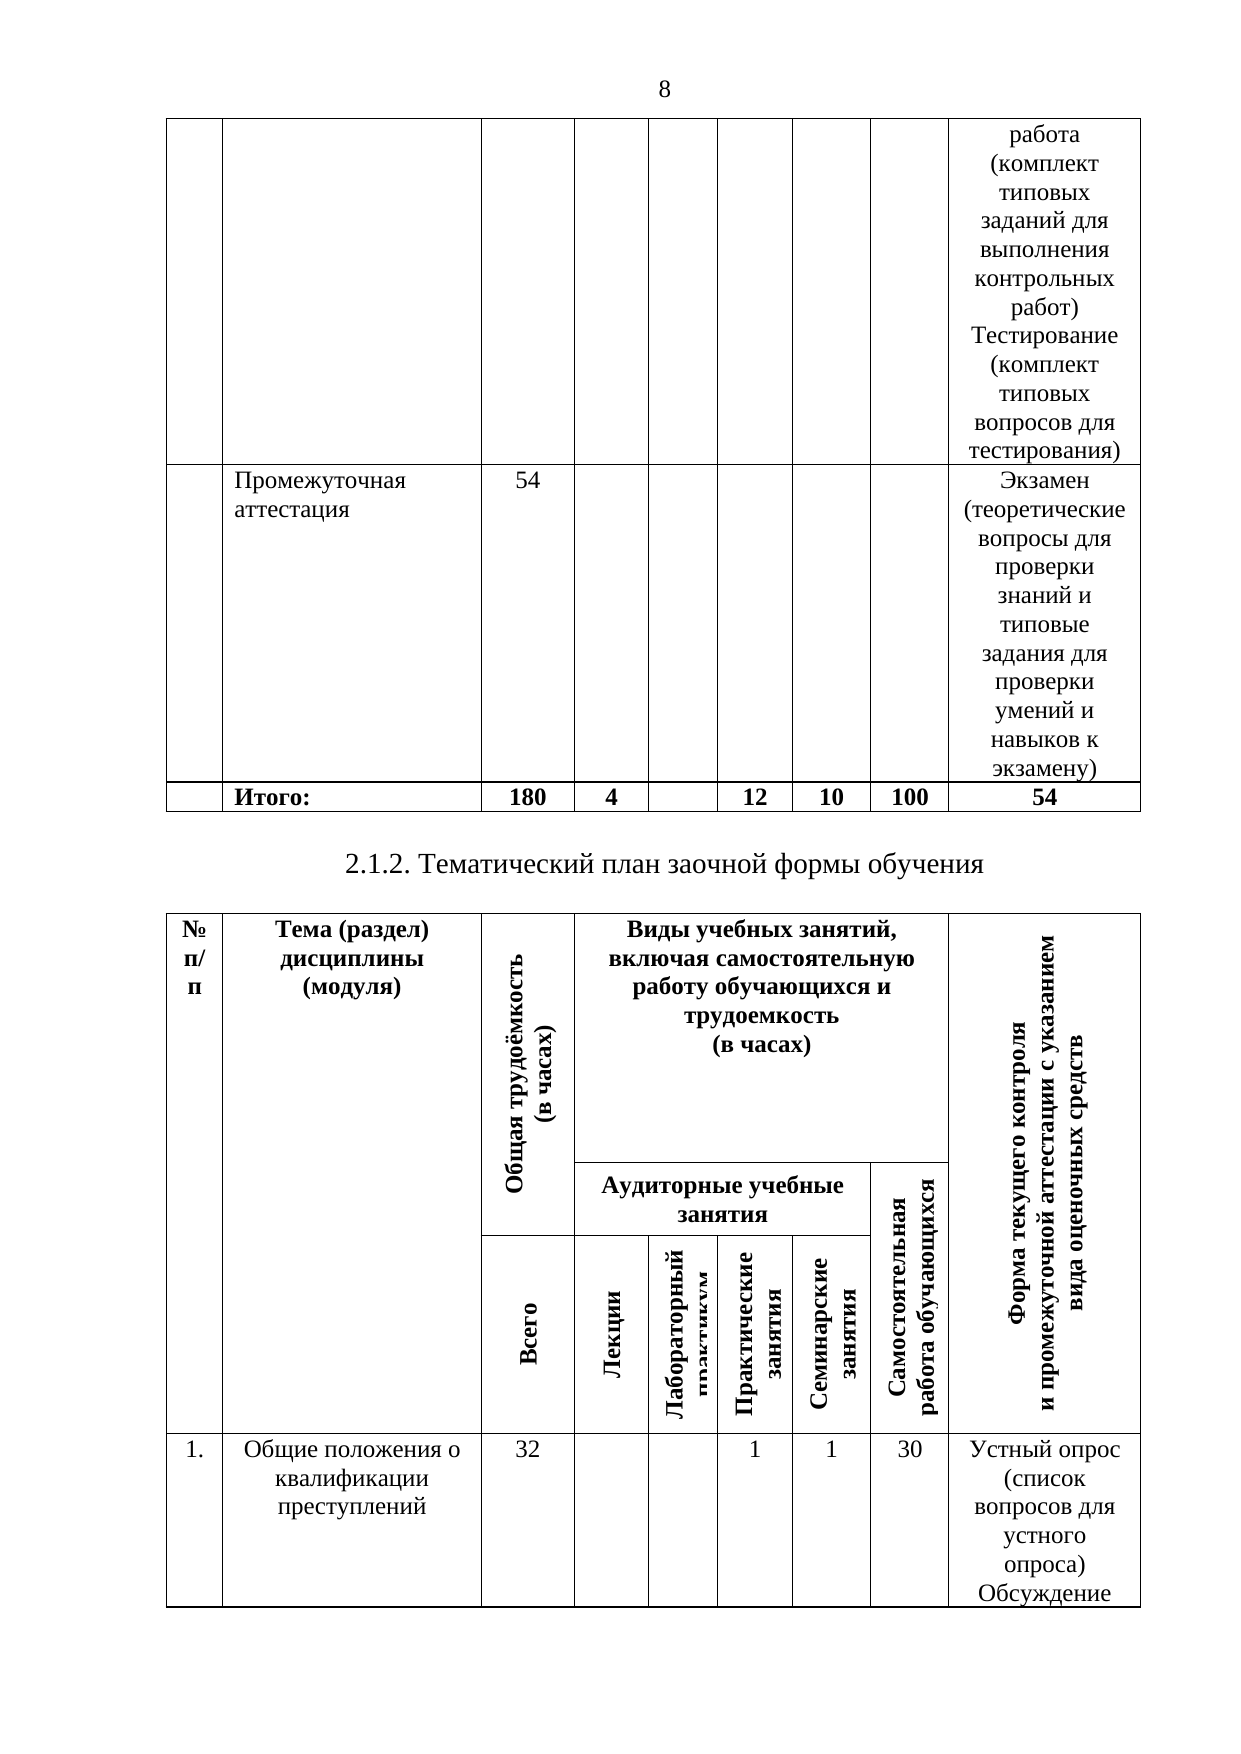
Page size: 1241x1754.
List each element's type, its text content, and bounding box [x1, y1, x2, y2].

table_cell 1 [575, 119, 648, 464]
table_cell 4 [575, 783, 648, 811]
table_cell [575, 1434, 648, 1606]
table_cell 1 [793, 1434, 870, 1606]
table_cell 180 [482, 783, 574, 811]
table_cell 54 [949, 783, 1140, 811]
table_header Виды учебных занятий, включая самостоятельную работу обучающихся и трудоемкость (в часах) [575, 914, 948, 1162]
table_cell [718, 465, 792, 781]
table_header Тема (раздел) дисциплины (модуля) [223, 914, 481, 1433]
table_cell Лекции [575, 1236, 648, 1433]
table_header Форма текущего контроля и промежуточной аттестации с указанием вида оценочных средств [949, 914, 1140, 1433]
table_cell [871, 465, 948, 781]
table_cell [223, 119, 481, 464]
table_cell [223, 1434, 481, 1606]
text 2.1.2. Тематический план заочной формы обучения [177, 846, 1152, 879]
table_cell 30 [871, 1434, 948, 1606]
table_cell 4 [718, 119, 792, 464]
table_cell 54 [482, 465, 574, 781]
table_header № п/п [167, 914, 222, 1433]
table_cell 1. [167, 1434, 222, 1606]
table_cell [575, 465, 648, 781]
table_cell Лабораторный практикум [649, 1236, 717, 1433]
table_cell 27 [482, 119, 574, 464]
table_cell 20 [871, 119, 948, 464]
table_cell 12 [718, 783, 792, 811]
table_cell Итого: [223, 783, 481, 811]
table_cell Аудиторные учебные занятия [575, 1163, 870, 1235]
table_cell Промежуточная аттестация [223, 465, 481, 781]
table_header Общая трудоёмкость (в часах) [482, 914, 574, 1235]
table_cell [649, 783, 717, 811]
table_cell [649, 465, 717, 781]
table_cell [949, 1434, 1140, 1606]
table_cell Самостоятельная работа обучающихся [871, 1163, 948, 1433]
table_cell 100 [871, 783, 948, 811]
table_cell 2 [793, 119, 870, 464]
table_cell [167, 783, 222, 811]
table_cell [793, 465, 870, 781]
table_cell Семинарские занятия [793, 1236, 870, 1433]
table_cell Всего [482, 1236, 574, 1433]
table_cell [167, 465, 222, 781]
table_cell [649, 1434, 717, 1606]
table_cell 10 [793, 783, 870, 811]
table_cell [649, 119, 717, 464]
table_cell 1 [718, 1434, 792, 1606]
table_cell Практические занятия [718, 1236, 792, 1433]
table_cell Экзамен (теоретические вопросы для проверки знаний и типовые задания для проверки умений и навыков к экзамену) [949, 465, 1140, 781]
table_cell 32 [482, 1434, 574, 1606]
table_cell 5. [167, 119, 222, 464]
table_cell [949, 119, 1140, 464]
